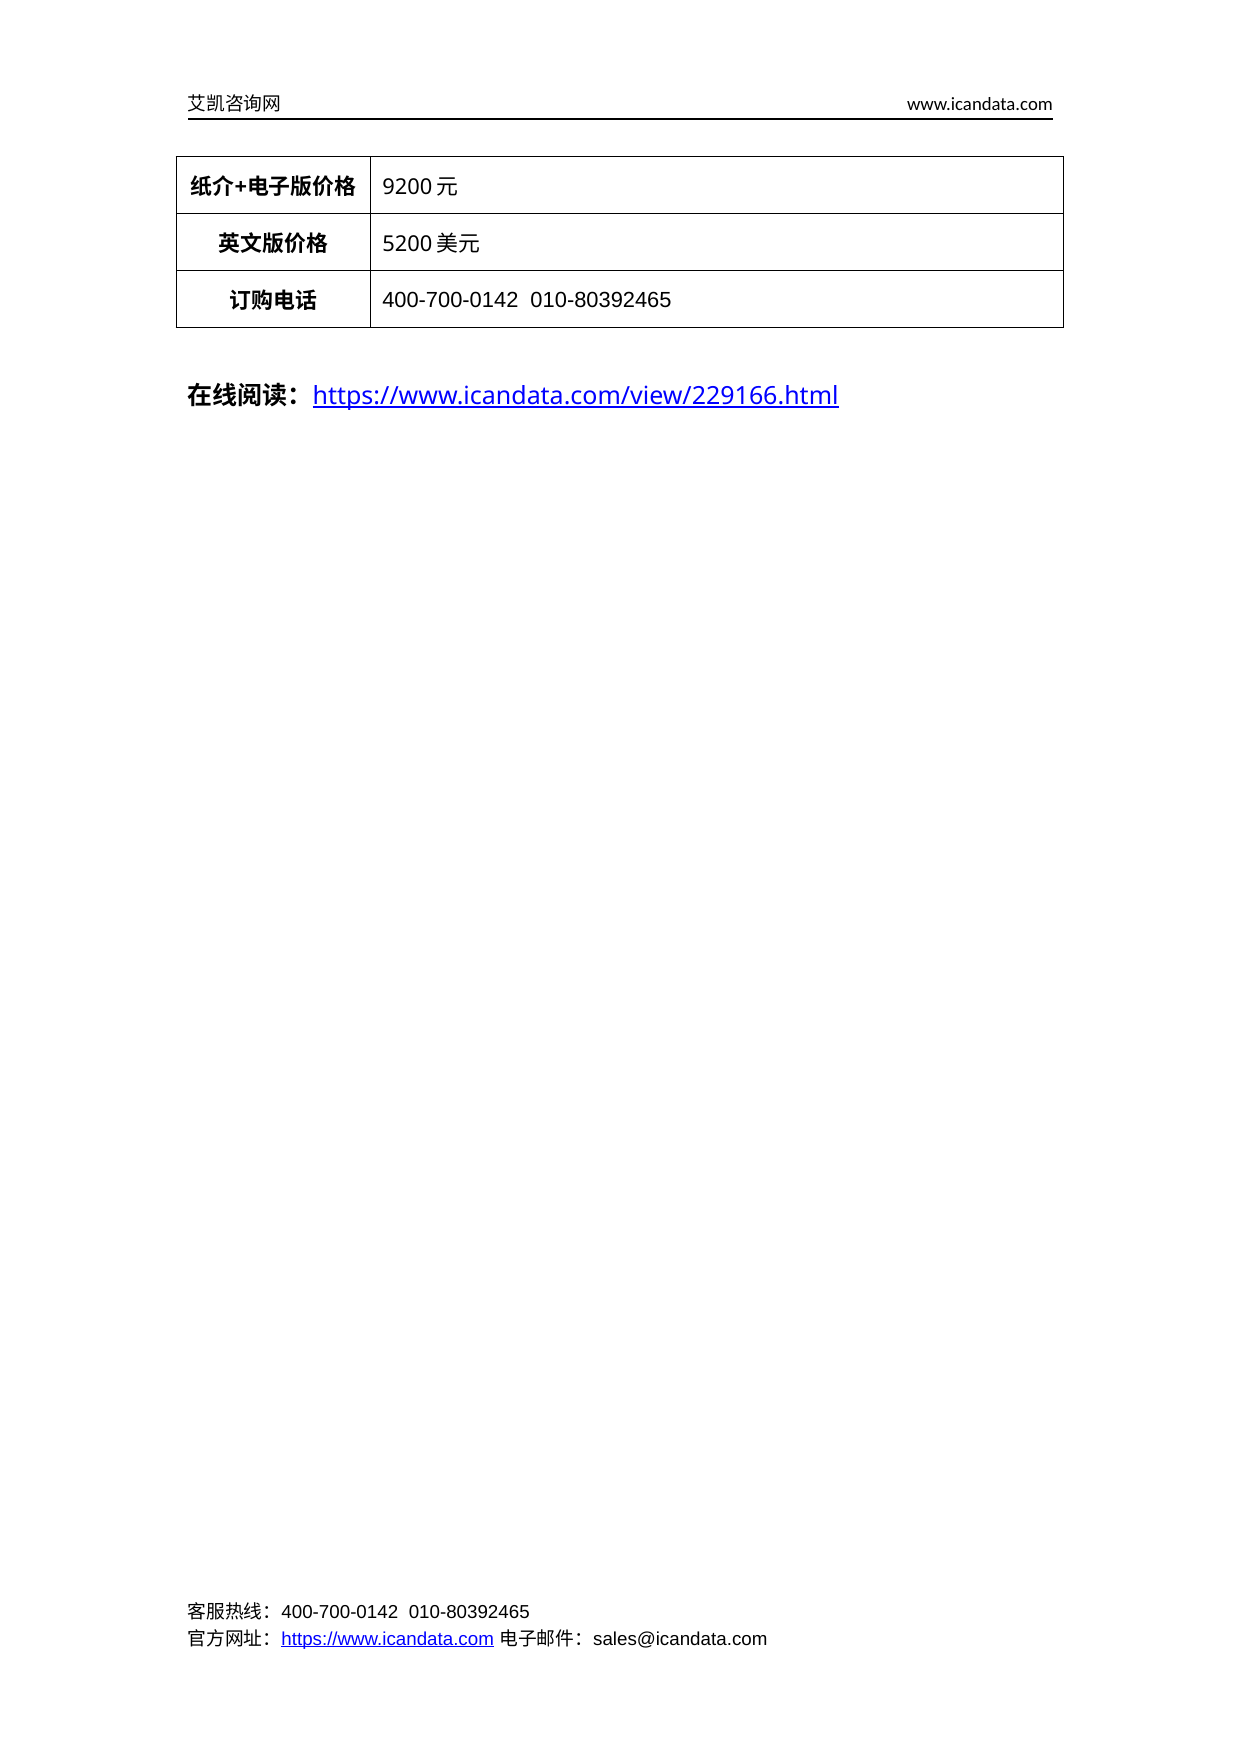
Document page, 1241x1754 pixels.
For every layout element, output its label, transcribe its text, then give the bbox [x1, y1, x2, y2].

table_cell 9200元 [371, 157, 1063, 213]
text 在线阅读：https://www.icandata.com/view/229166.html [187, 361, 1053, 426]
table_cell 400-700-0142 010-80392465 [371, 271, 1063, 327]
table_cell 订购电话 [177, 271, 370, 327]
table_cell 英文版价格 [177, 214, 370, 270]
table_cell 纸介+电子版价格 [177, 157, 370, 213]
table_cell 5200美元 [371, 214, 1063, 270]
